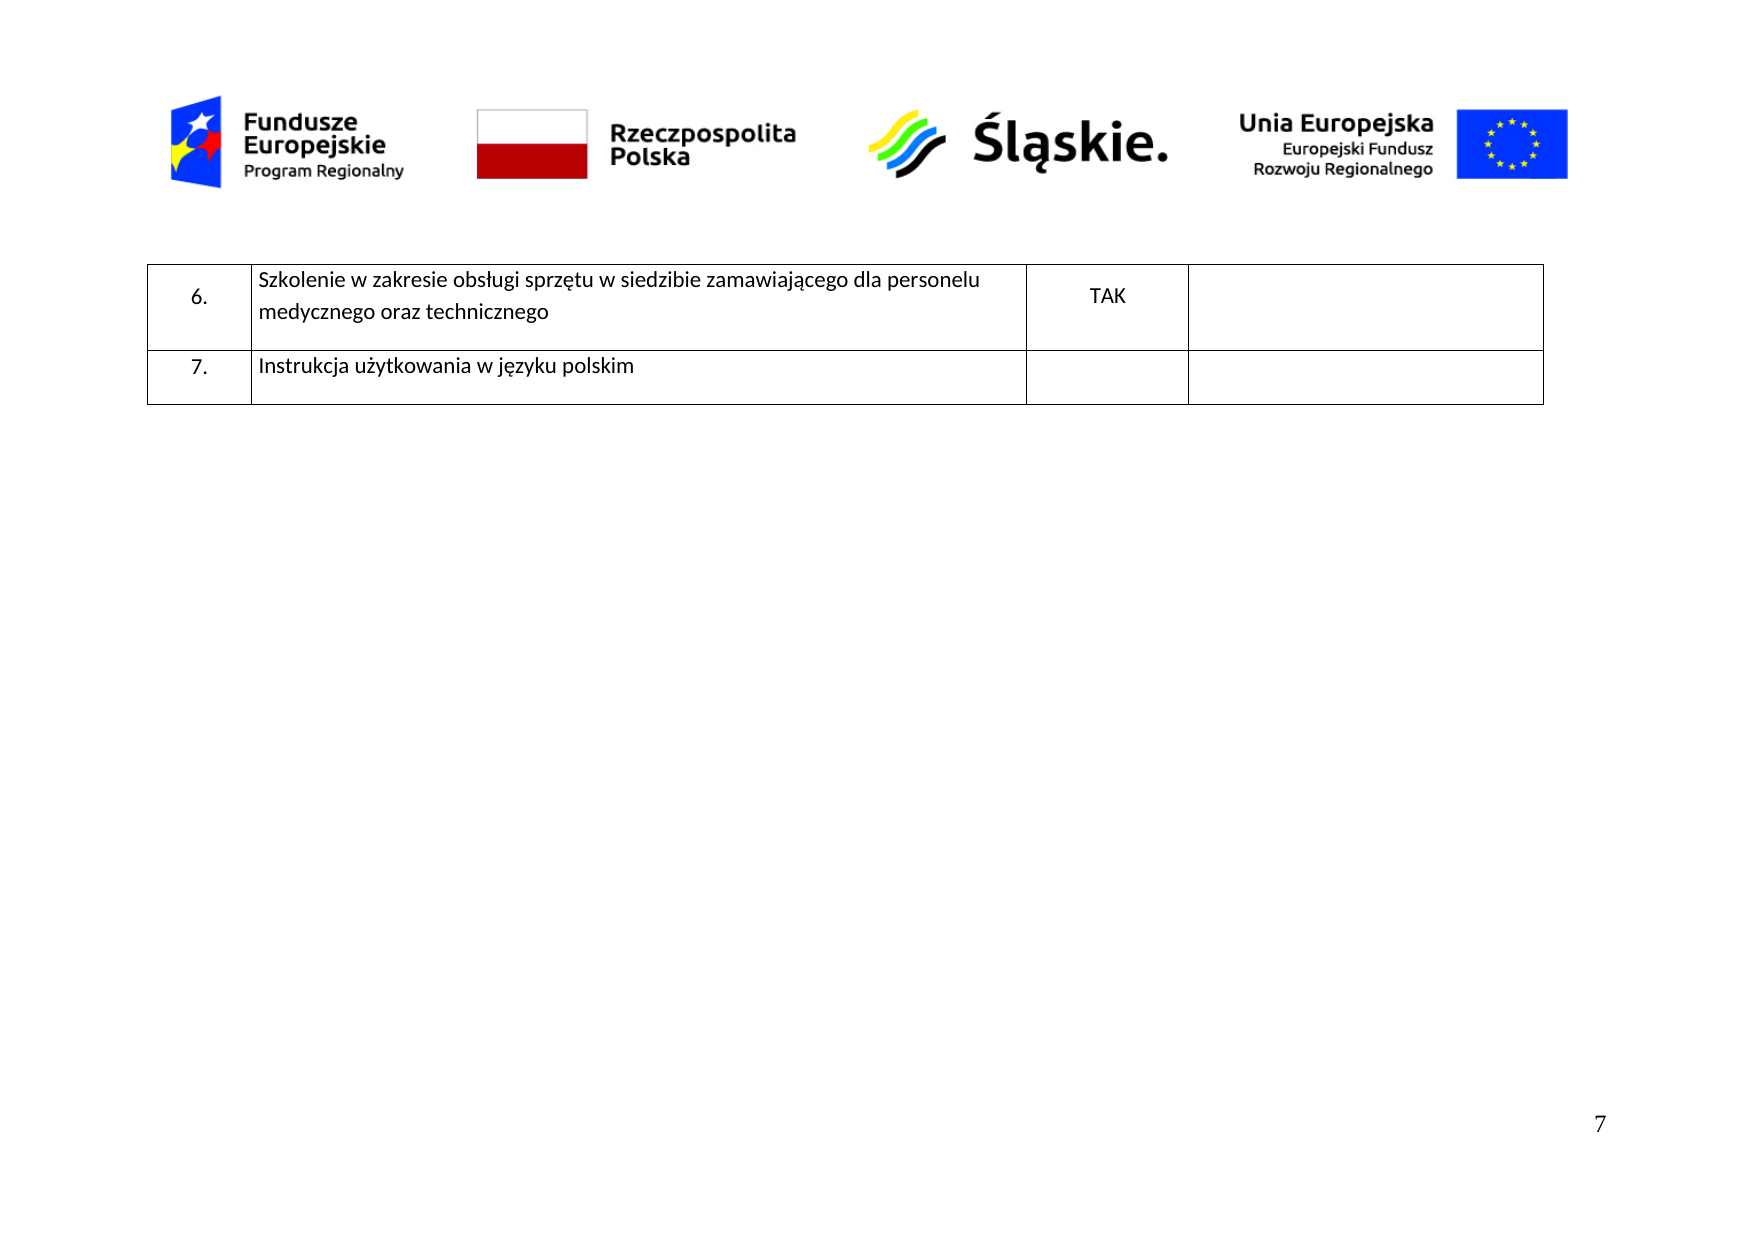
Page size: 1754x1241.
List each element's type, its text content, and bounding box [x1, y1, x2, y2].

table_cell TAK [1027, 265, 1188, 350]
table_cell [1189, 265, 1543, 350]
picture [147, 73, 1592, 209]
table_cell Instrukcja użytkowania w języku polskim [252, 351, 1026, 404]
table_cell [1189, 351, 1543, 404]
table_cell Szkolenie w zakresie obsługi sprzętu w siedzibie zamawiającego dla personelu medycznego oraz technicznego [252, 265, 1026, 350]
table_cell 7. [148, 351, 251, 404]
table_cell 6. [148, 265, 251, 350]
table_cell [1027, 351, 1188, 404]
